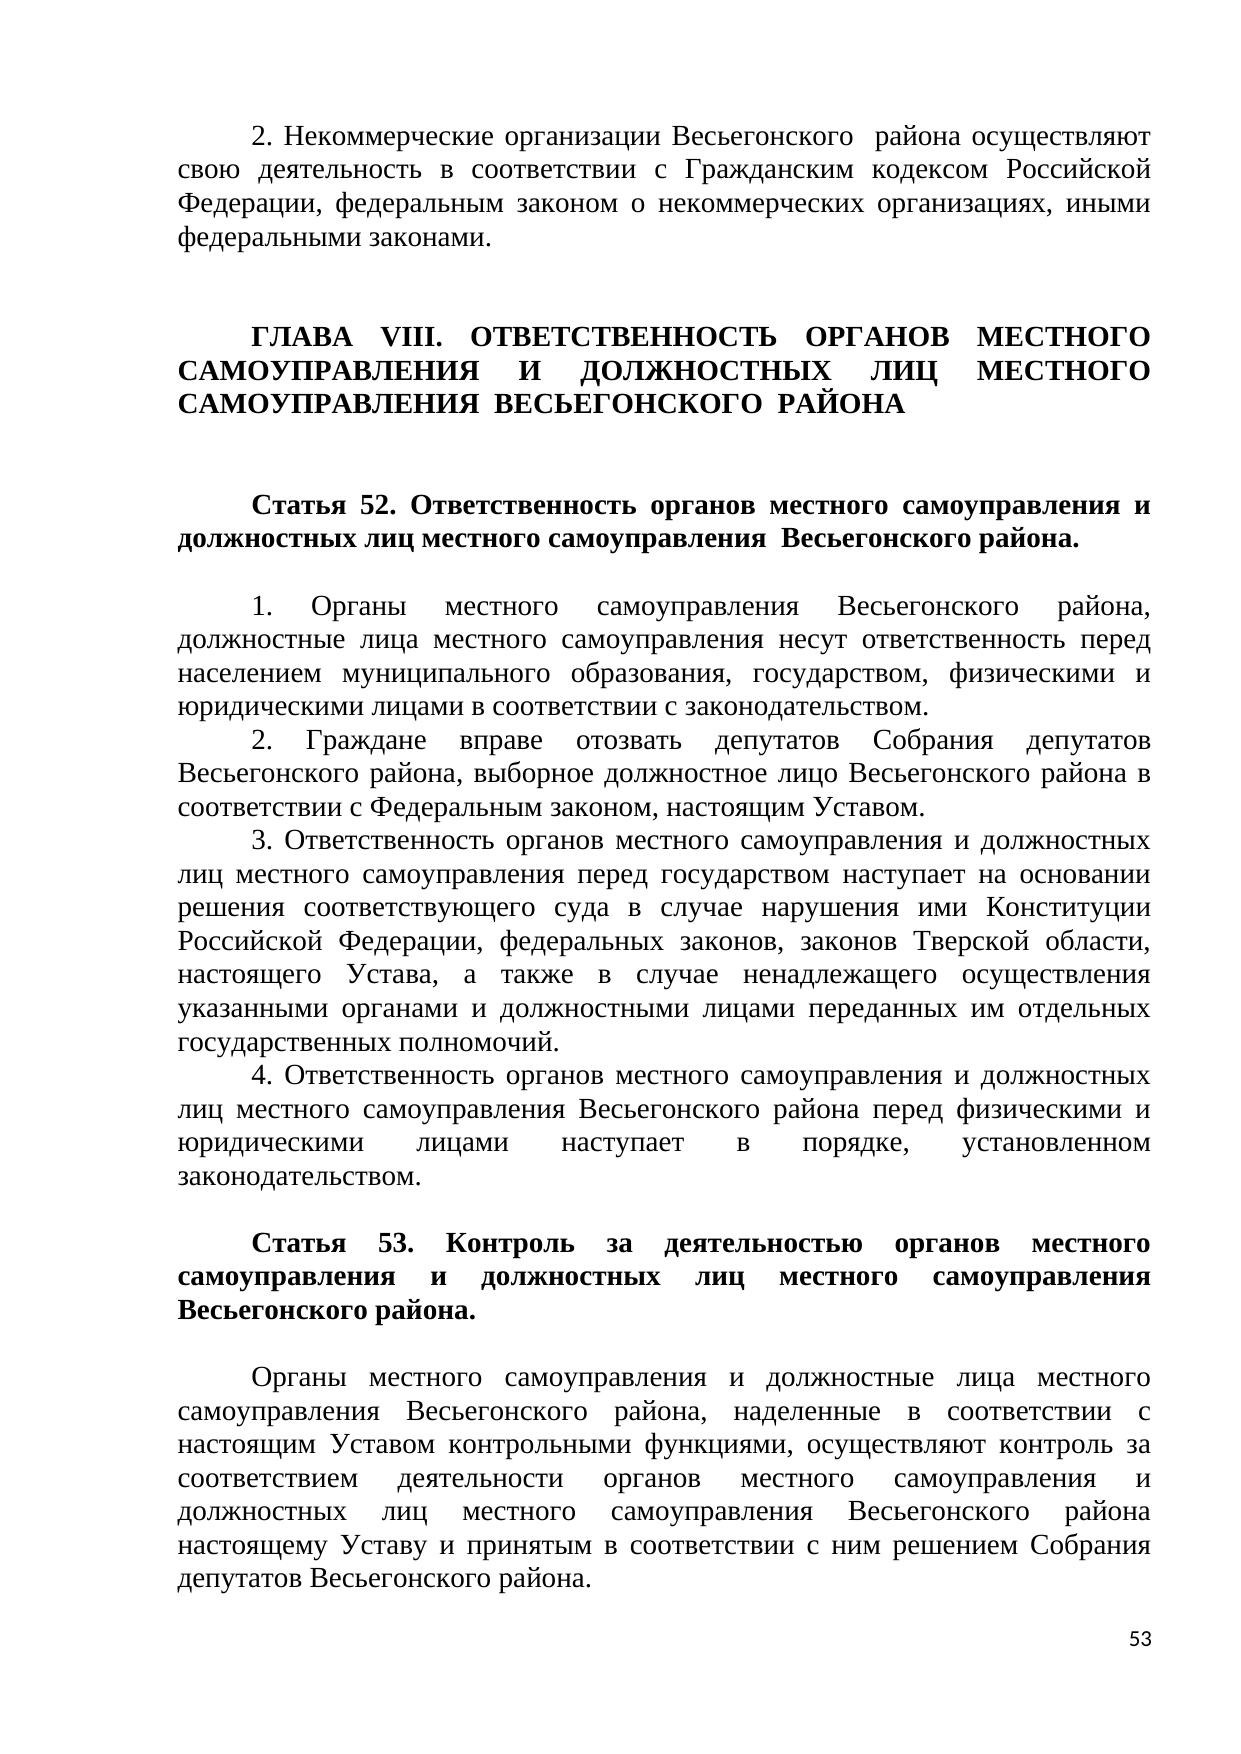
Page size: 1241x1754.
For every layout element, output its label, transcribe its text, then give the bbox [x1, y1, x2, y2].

text 3. Ответственность органов местного самоуправления и должностных лиц местного самоуправления перед государством наступает на основании решения соответствующего суда в случае нарушения ими Конституции Российской Федерации, федеральных законов, законов Тверской области, настоящего Устава, а также в случае ненадлежащего осуществления указанными органами и должностными лицами переданных им отдельных государственных полномочий. [177, 822, 1152, 1057]
text 2. Граждане вправе отозвать депутатов Собрания депутатов Весьегонского района, выборное должностное лицо Весьегонского района в соответствии с Федеральным законом, настоящим Уставом. [177, 722, 1152, 822]
text ГЛАВА VIII. ОТВЕТСТВЕННОСТЬ ОРГАНОВ МЕСТНОГО САМОУПРАВЛЕНИЯ И ДОЛЖНОСТНЫХ ЛИЦ МЕСТНОГО САМОУПРАВЛЕНИЯ ВЕСЬЕГОНСКОГО РАЙОНА [177, 319, 1152, 420]
text 2. Некоммерческие организации Весьегонского района осуществляют свою деятельность в соответствии с Гражданским кодексом Российской Федерации, федеральным законом о некоммерческих организациях, иными федеральными законами. [177, 118, 1152, 252]
text 4. Ответственность органов местного самоуправления и должностных лиц местного самоуправления Весьегонского района перед физическими и юридическими лицами наступает в порядке, установленном законодательством. [177, 1057, 1152, 1191]
text Статья 52. Ответственность органов местного самоуправления и должностных лиц местного самоуправления Весьегонского района. [177, 487, 1152, 554]
text Органы местного самоуправления и должностные лица местного самоуправления Весьегонского района, наделенные в соответствии с настоящим Уставом контрольными функциями, осуществляют контроль за соответствием деятельности органов местного самоуправления и должностных лиц местного самоуправления Весьегонского района настоящему Уставу и принятым в соответствии с ним решением Собрания депутатов Весьегонского района. [177, 1359, 1152, 1594]
text 1. Органы местного самоуправления Весьегонского района, должностные лица местного самоуправления несут ответственность перед населением муниципального образования, государством, физическими и юридическими лицами в соответствии с законодательством. [177, 588, 1152, 722]
text Статья 53. Контроль за деятельностью органов местного самоуправления и должностных лиц местного самоуправления Весьегонского района. [177, 1225, 1152, 1326]
